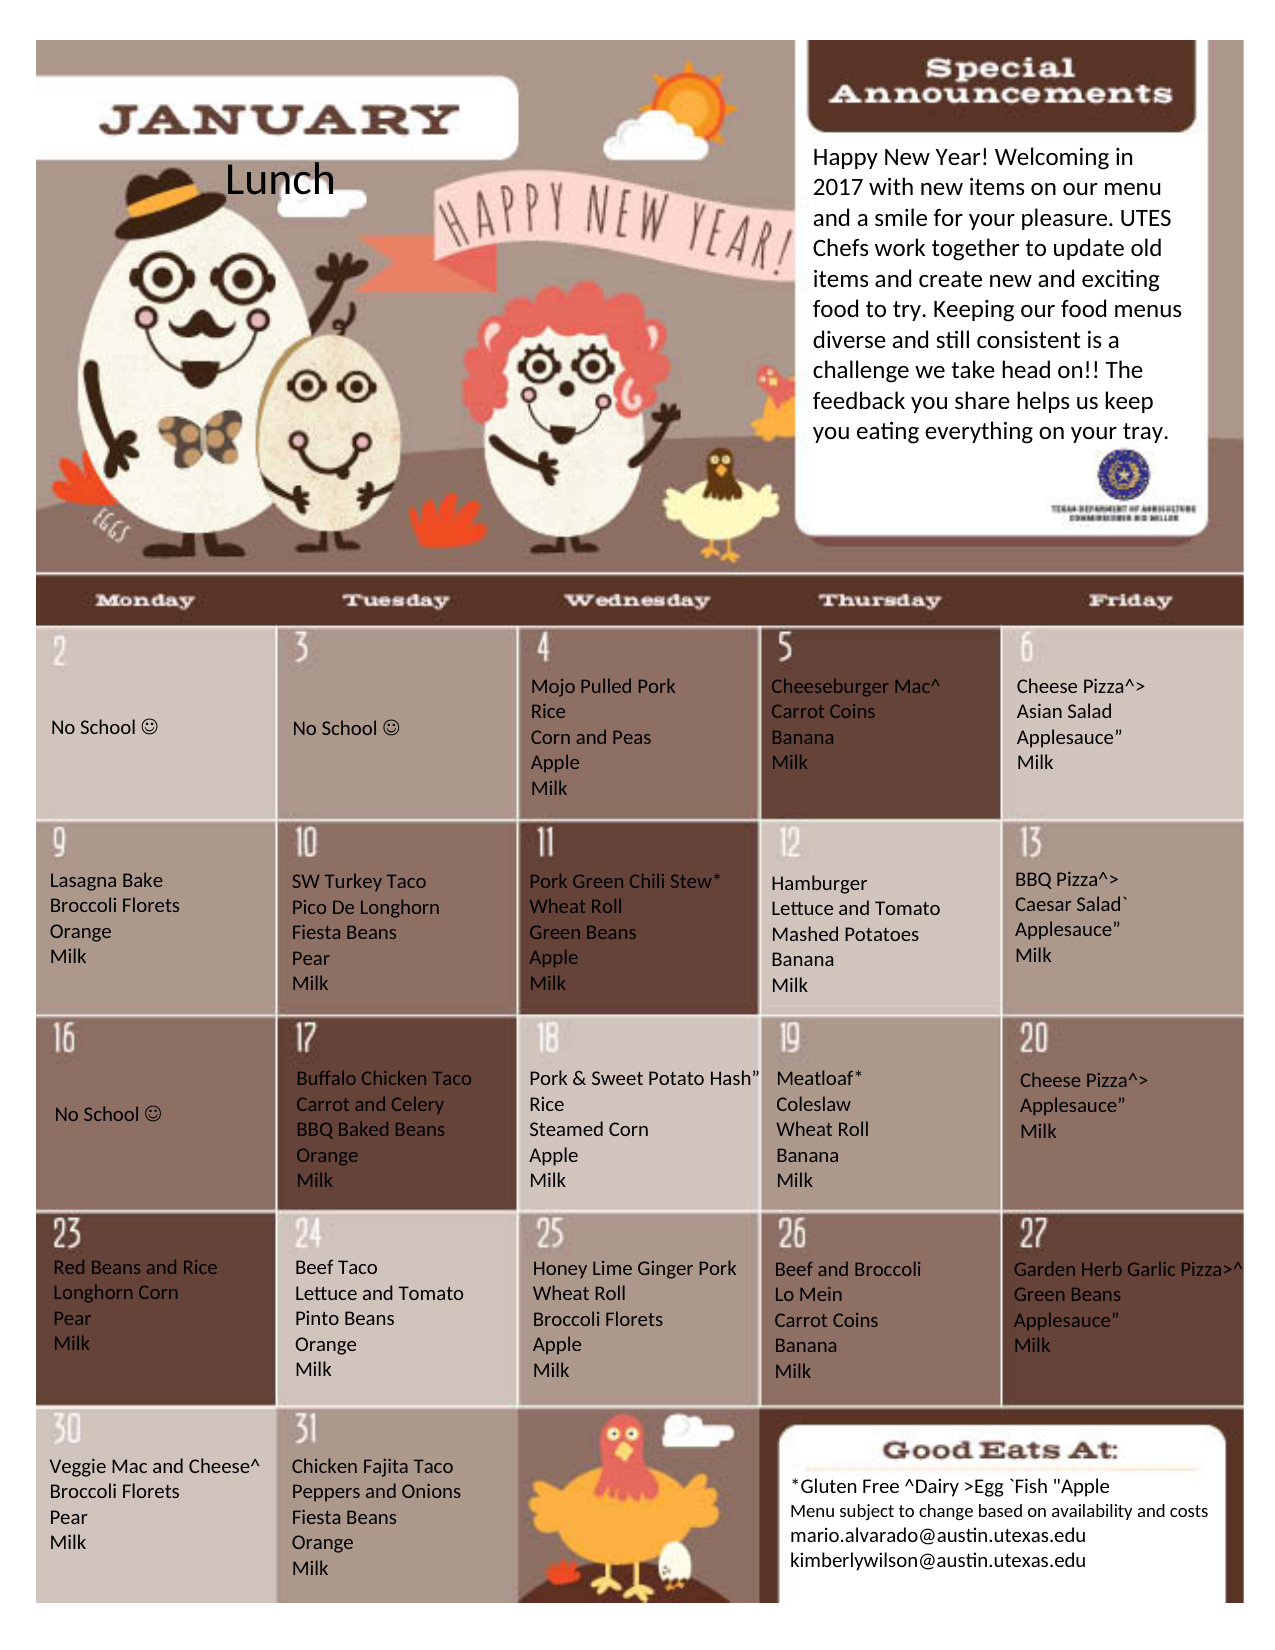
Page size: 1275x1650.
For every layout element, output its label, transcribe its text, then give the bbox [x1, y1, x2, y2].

picture [36, 40, 1244, 1603]
text Lunch [150, 150, 1125, 206]
